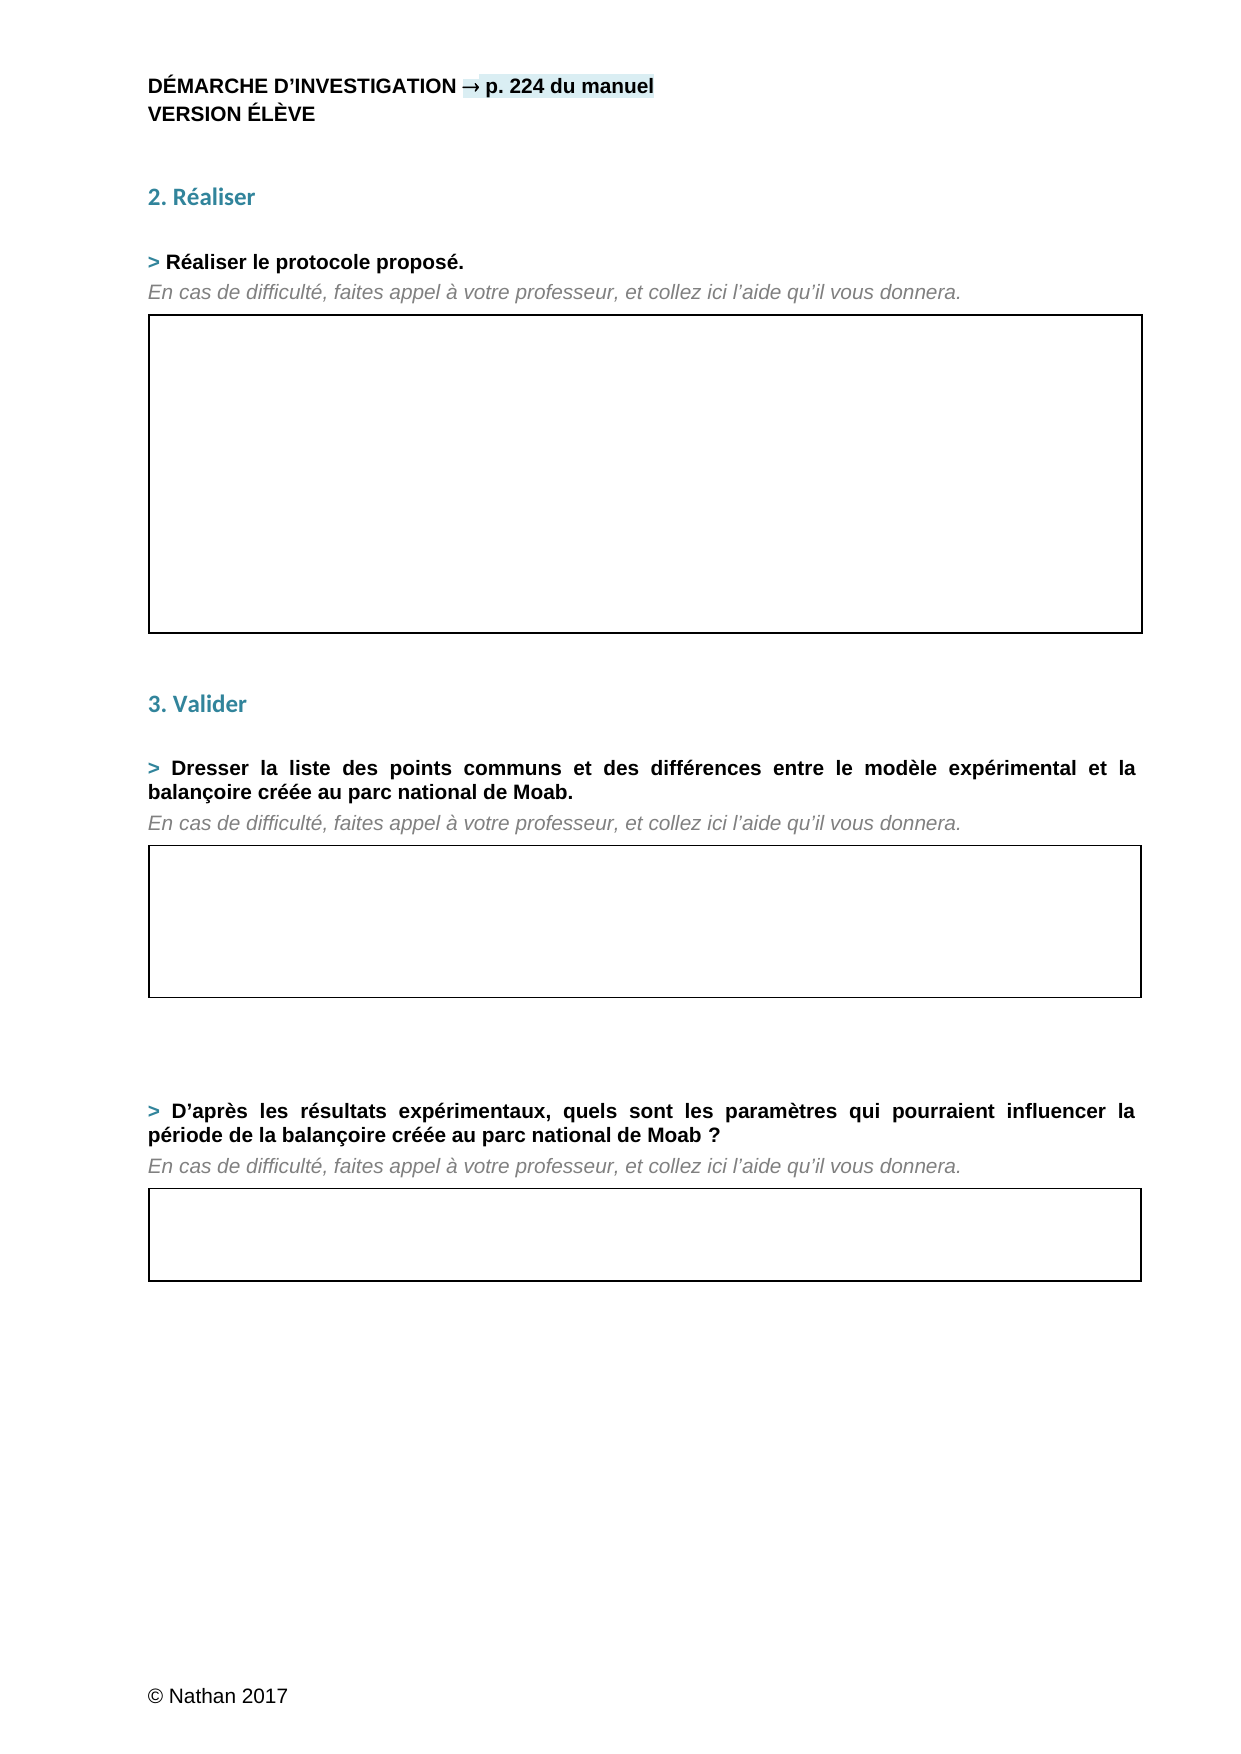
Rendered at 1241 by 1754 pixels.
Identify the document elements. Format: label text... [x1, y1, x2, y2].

text > D’après les résultats expérimentaux, quels sont les paramètres qui pourraient influencer la période de la balançoire créée au parc national de Moab ? [148, 1099, 1137, 1147]
text En cas de difficulté, faites appel à votre professeur, et collez ici l’aide qu’il vous donnera. [148, 280, 1137, 304]
text En cas de difficulté, faites appel à votre professeur, et collez ici l’aide qu’il vous donnera. [148, 810, 1137, 834]
text 2. Réaliser [148, 182, 1137, 212]
text > Dresser la liste des points communs et des différences entre le modèle expérimental et la balançoire créée au parc national de Moab. [148, 756, 1137, 804]
text En cas de difficulté, faites appel à votre professeur, et collez ici l’aide qu’il vous donnera. [148, 1153, 1137, 1177]
text 3. Valider [148, 688, 1137, 719]
text > Réaliser le protocole proposé. [148, 249, 1137, 273]
